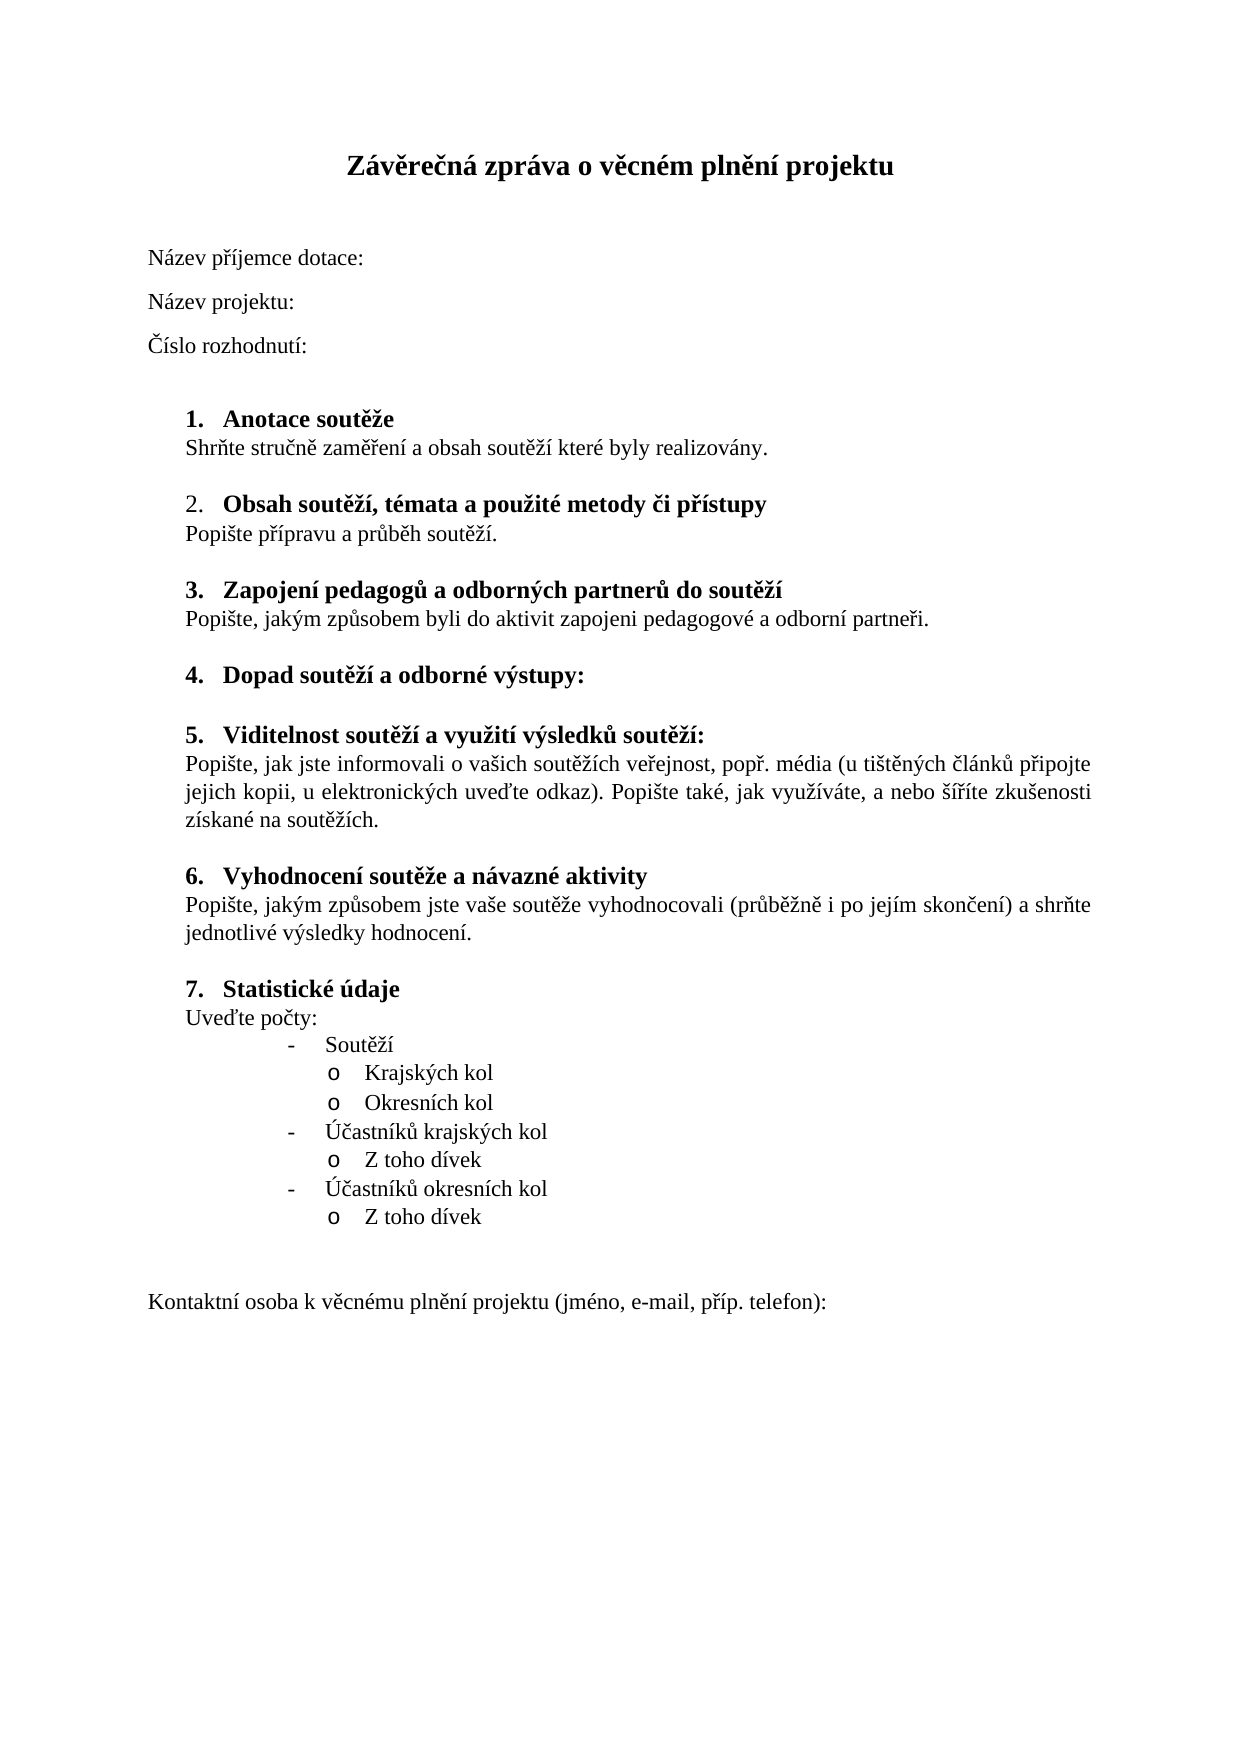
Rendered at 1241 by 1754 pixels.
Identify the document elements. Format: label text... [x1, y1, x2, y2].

list Anotace soutěže [185, 404, 1093, 433]
list Účastníků krajských kol [287, 1118, 1093, 1144]
list Krajských kol [327, 1059, 1093, 1087]
text Kontaktní osoba k věcnému plnění projektu (jméno, e-mail, příp. telefon): [148, 1288, 1093, 1314]
list Z toho dívek [327, 1146, 1093, 1174]
text Název příjemce dotace: [148, 244, 1093, 270]
text Uveďte počty: [185, 1004, 1093, 1030]
list Zapojení pedagogů a odborných partnerů do soutěží [185, 575, 1093, 603]
text Shrňte stručně zaměření a obsah soutěží které byly realizovány. [185, 434, 1093, 461]
text Číslo rozhodnutí: [148, 332, 1093, 359]
list Okresních kol [327, 1089, 1093, 1117]
list Účastníků okresních kol [287, 1175, 1093, 1202]
list Obsah soutěží, témata a použité metody či přístupy [185, 489, 1093, 518]
list Soutěží [287, 1031, 1093, 1058]
list Dopad soutěží a odborné výstupy: [185, 660, 1093, 689]
text Název projektu: [148, 288, 1093, 314]
list Z toho dívek [327, 1203, 1093, 1231]
list Vyhodnocení soutěže a návazné aktivity [185, 861, 1093, 889]
list Viditelnost soutěží a využití výsledků soutěží: [185, 720, 1093, 749]
text Popište, jak jste informovali o vašich soutěžích veřejnost, popř. média (u tištěných článků připojte jejich kopii, u elektronických uveďte odkaz). Popište také, jak využíváte, a nebo šíříte zkušenosti získané na soutěžích. [185, 750, 1093, 832]
text Popište přípravu a průběh soutěží. [185, 519, 1093, 546]
text Závěrečná zpráva o věcném plnění projektu [148, 148, 1093, 181]
list Statistické údaje [185, 974, 1093, 1002]
text Popište, jakým způsobem byli do aktivit zapojeni pedagogové a odborní partneři. [185, 605, 1093, 631]
text Popište, jakým způsobem jste vaše soutěže vyhodnocovali (průběžně i po jejím skončení) a shrňte jednotlivé výsledky hodnocení. [185, 891, 1093, 945]
